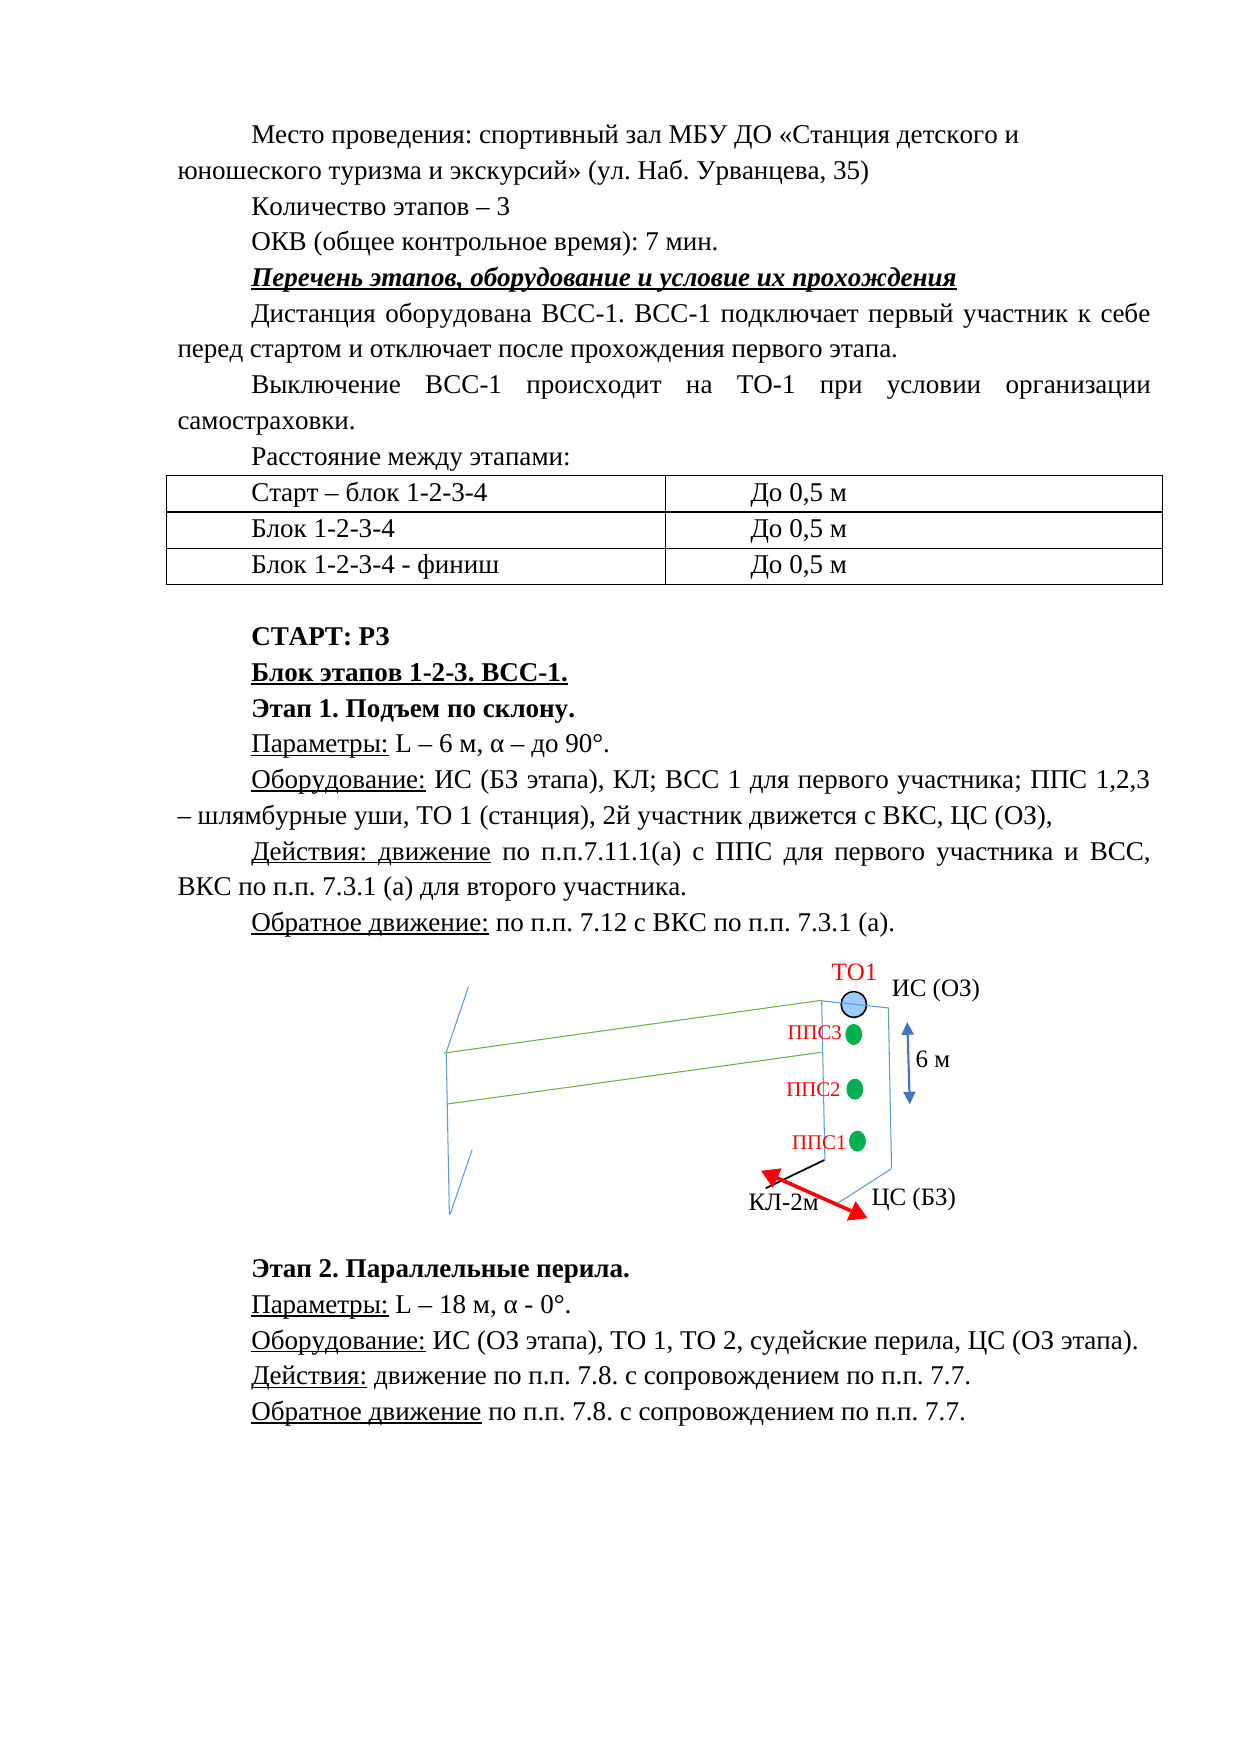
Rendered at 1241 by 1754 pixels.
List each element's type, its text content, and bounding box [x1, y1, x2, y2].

table_cell До 0,5 м [666, 513, 1162, 547]
text Действия: движение по п.п.7.11.1(а) с ППС для первого участника и ВСС, ВКС по п.п. 7.3.1 (а) для второго участника. [177, 835, 1152, 902]
text Этап 1. Подъем по склону. [177, 692, 1152, 723]
text СТАРТ: РЗ [177, 620, 1152, 651]
text ОКВ (общее контрольное время): 7 мин. [177, 225, 1152, 256]
text Параметры: L – 18 м, α - 0°. [177, 1288, 1152, 1319]
text Блок этапов 1-2-3. ВСС-1. [177, 656, 1152, 687]
text Выключение ВСС-1 происходит на ТО-1 при условии организации самостраховки. [177, 368, 1152, 435]
table_cell Блок 1-2-3-4 [167, 513, 665, 547]
text Место проведения: спортивный зал МБУ ДО «Станция детского и юношеского туризма и экскурсий» (ул. Наб. Урванцева, 35) [177, 118, 1152, 185]
table_header Старт – блок 1-2-3-4 [167, 476, 665, 511]
text Перечень этапов, оборудование и условие их прохождения [177, 261, 1152, 292]
table_cell До 0,5 м [666, 549, 1162, 583]
text Действия: движение по п.п. 7.8. с сопровождением по п.п. 7.7. [177, 1359, 1152, 1391]
text Оборудование: ИС (ОЗ этапа), ТО 1, ТО 2, судейские перила, ЦС (ОЗ этапа). [177, 1324, 1152, 1355]
text Обратное движение по п.п. 7.8. с сопровождением по п.п. 7.7. [177, 1395, 1152, 1426]
text Количество этапов – 3 [177, 189, 1152, 221]
table_header До 0,5 м [666, 476, 1162, 511]
text Дистанция оборудована ВСС-1. ВСС-1 подключает первый участник к себе перед стартом и отключает после прохождения первого этапа. [177, 297, 1152, 364]
table_cell Блок 1-2-3-4 - финиш [167, 549, 665, 583]
text Параметры: L – 6 м, α – до 90°. [177, 727, 1152, 759]
text Расстояние между этапами: [177, 440, 1152, 471]
text Оборудование: ИС (БЗ этапа), КЛ; ВСС 1 для первого участника; ППС 1,2,3 – шлямбурные уши, ТО 1 (станция), 2й участник движется с ВКС, ЦС (ОЗ), [177, 763, 1152, 830]
text Обратное движение: по п.п. 7.12 с ВКС по п.п. 7.3.1 (а). [177, 906, 1152, 937]
text Этап 2. Параллельные перила. [177, 1252, 1152, 1283]
